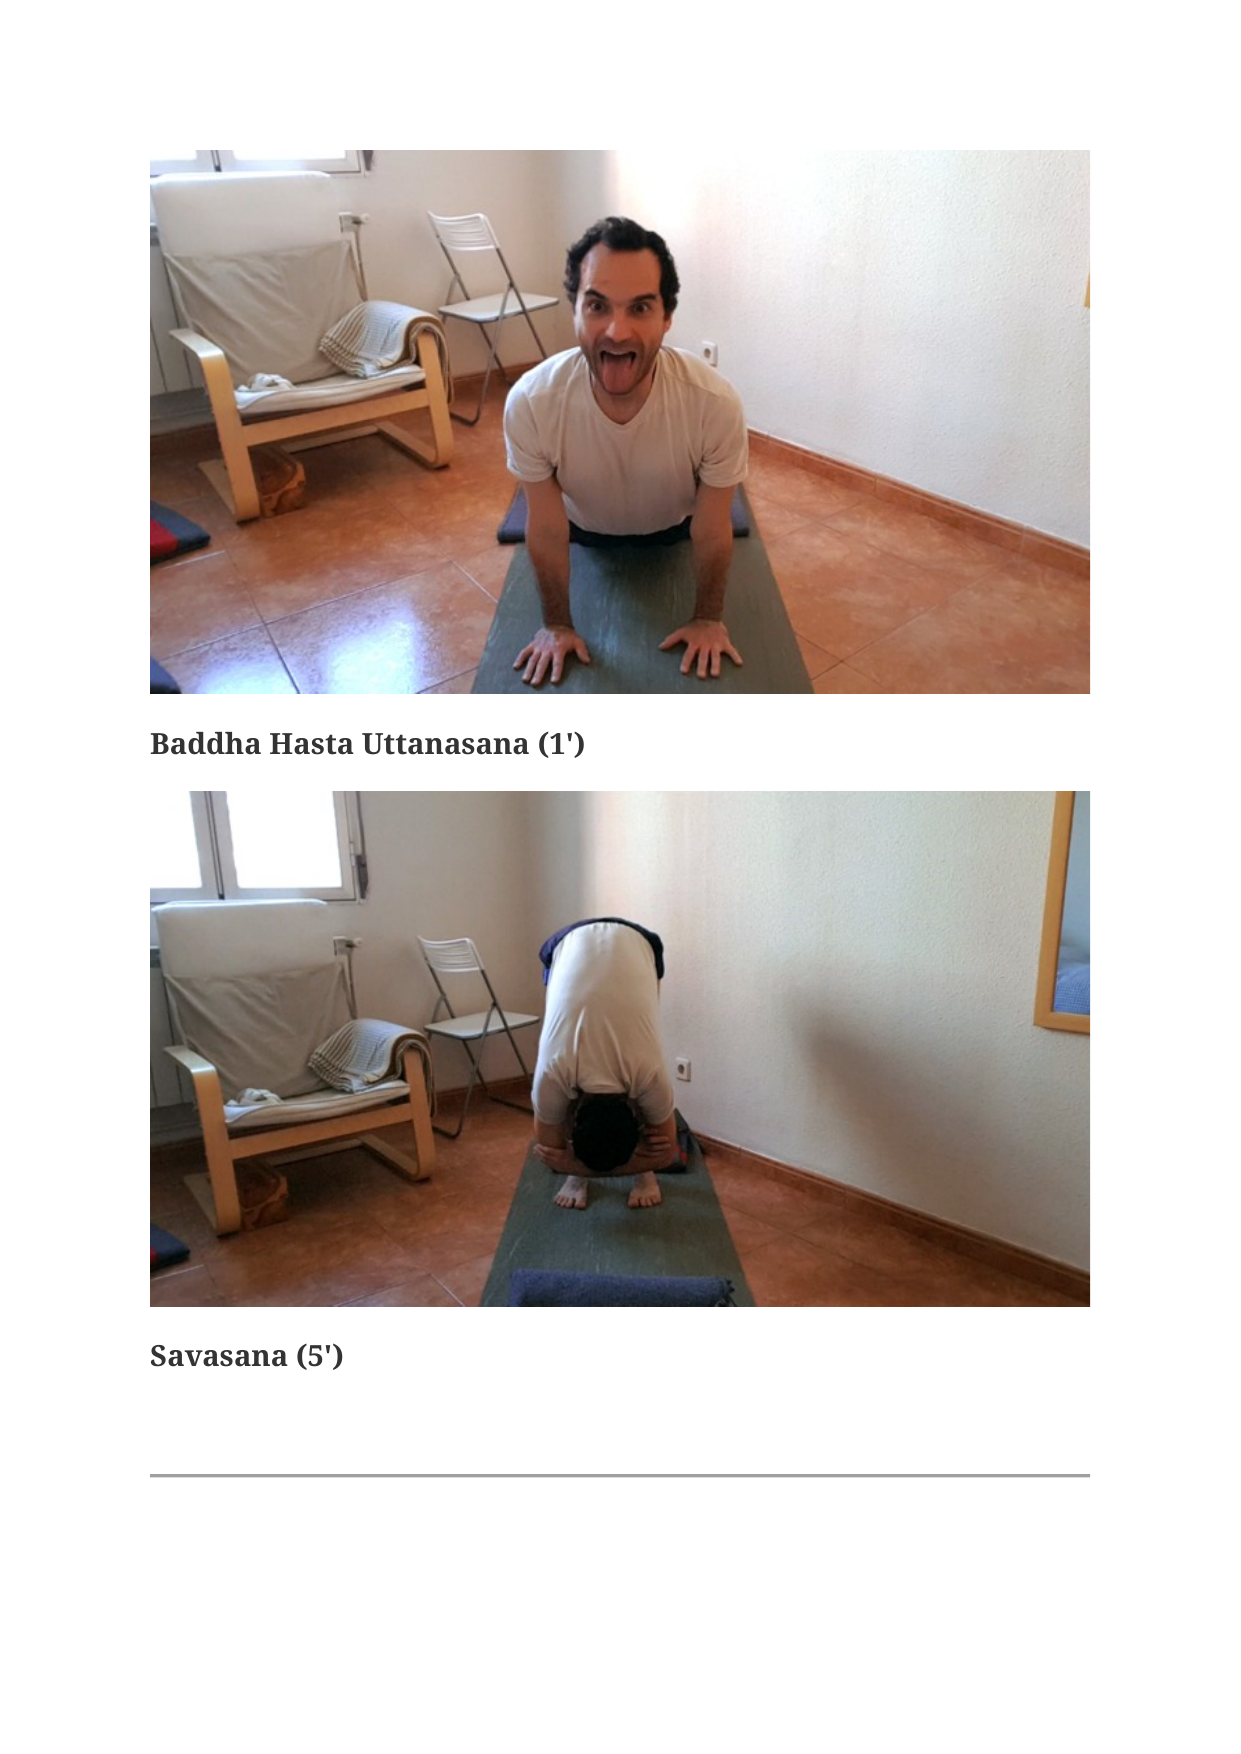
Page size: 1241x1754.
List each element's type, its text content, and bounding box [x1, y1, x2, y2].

subtitle Baddha Hasta Uttanasana (1') [150, 723, 1090, 763]
picture [150, 791, 1091, 1307]
picture [150, 150, 1091, 694]
subtitle Savasana (5') [150, 1336, 1090, 1375]
